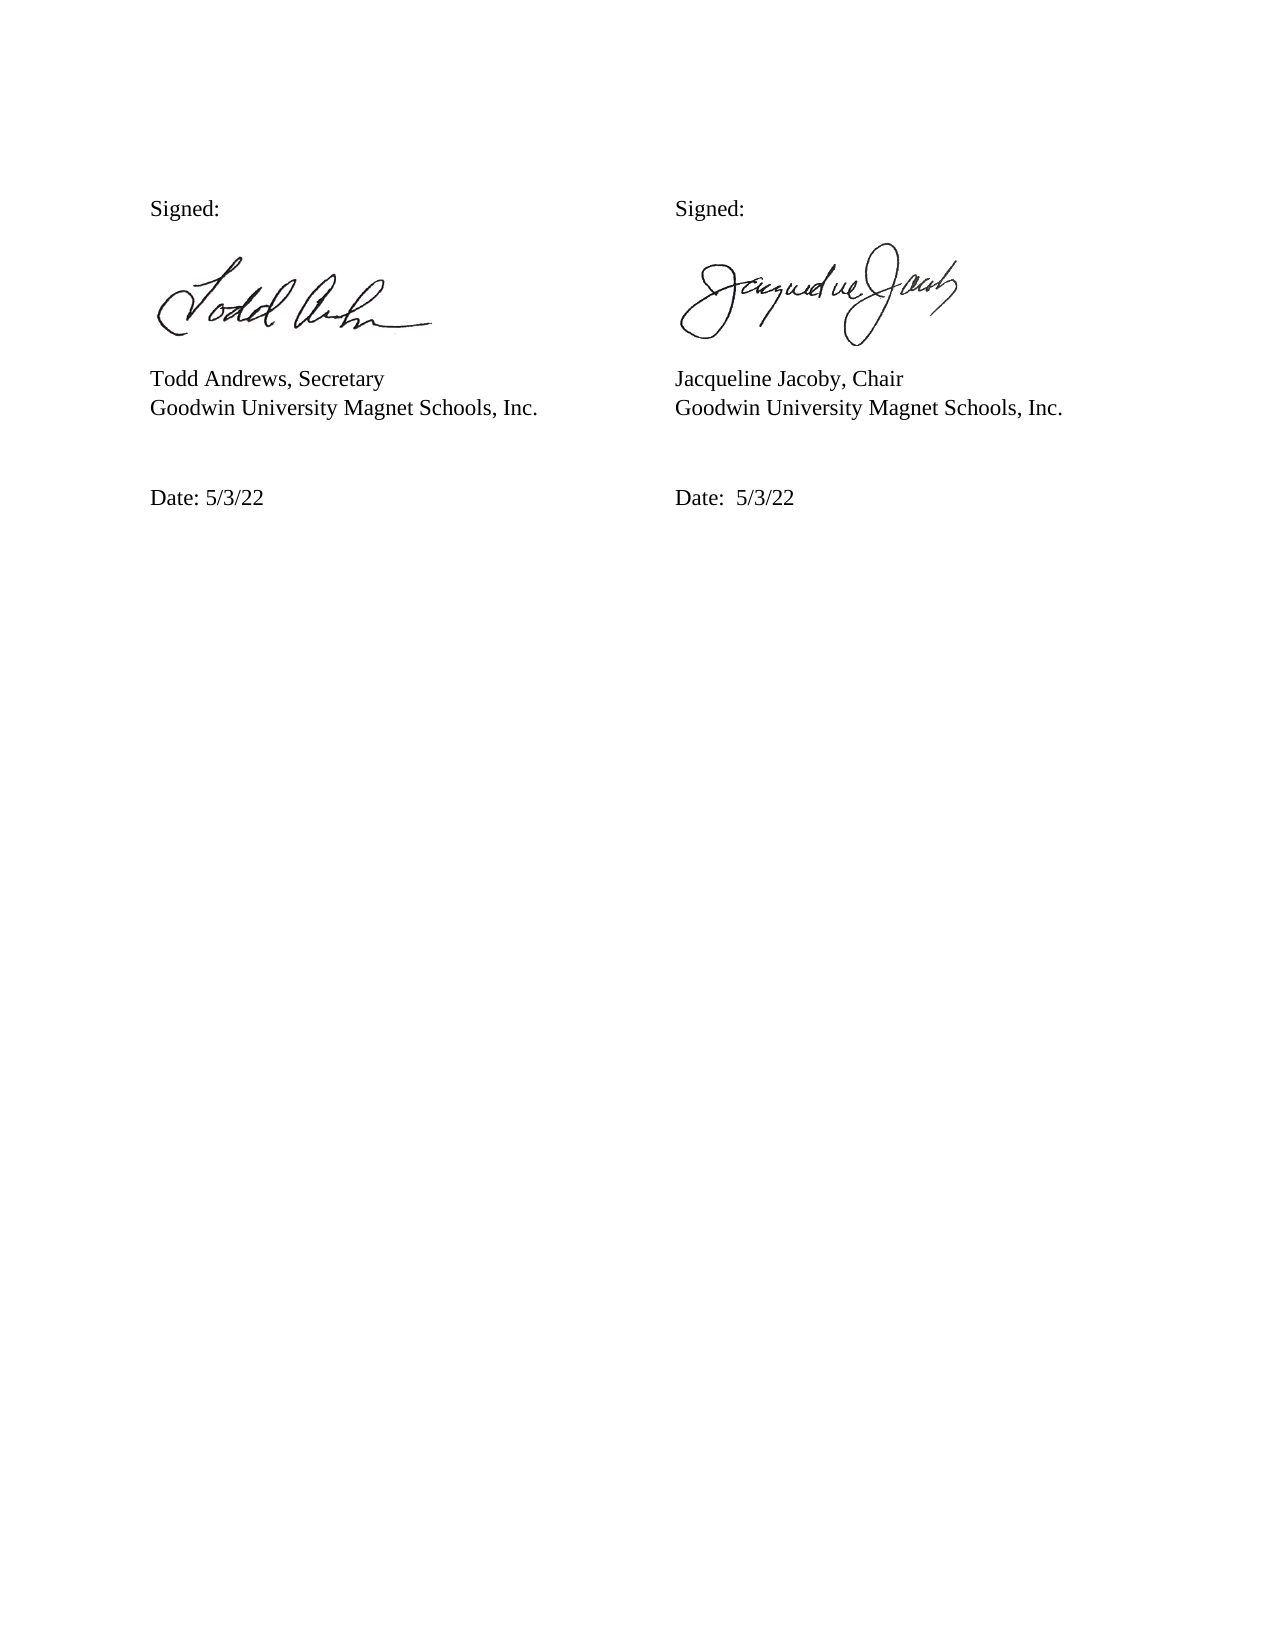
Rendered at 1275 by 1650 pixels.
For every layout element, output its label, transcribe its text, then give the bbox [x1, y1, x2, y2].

picture [150, 251, 435, 347]
picture [675, 240, 958, 347]
text Goodwin University Magnet Schools, Inc. Goodwin University Magnet Schools, Inc. [150, 394, 1125, 420]
text Todd Andrews, Secretary Jacqueline Jacoby, Chair [150, 365, 1125, 392]
text Date: 5/3/22 Date: 5/3/22 [150, 484, 1125, 510]
text Signed: Signed: [150, 195, 1125, 221]
